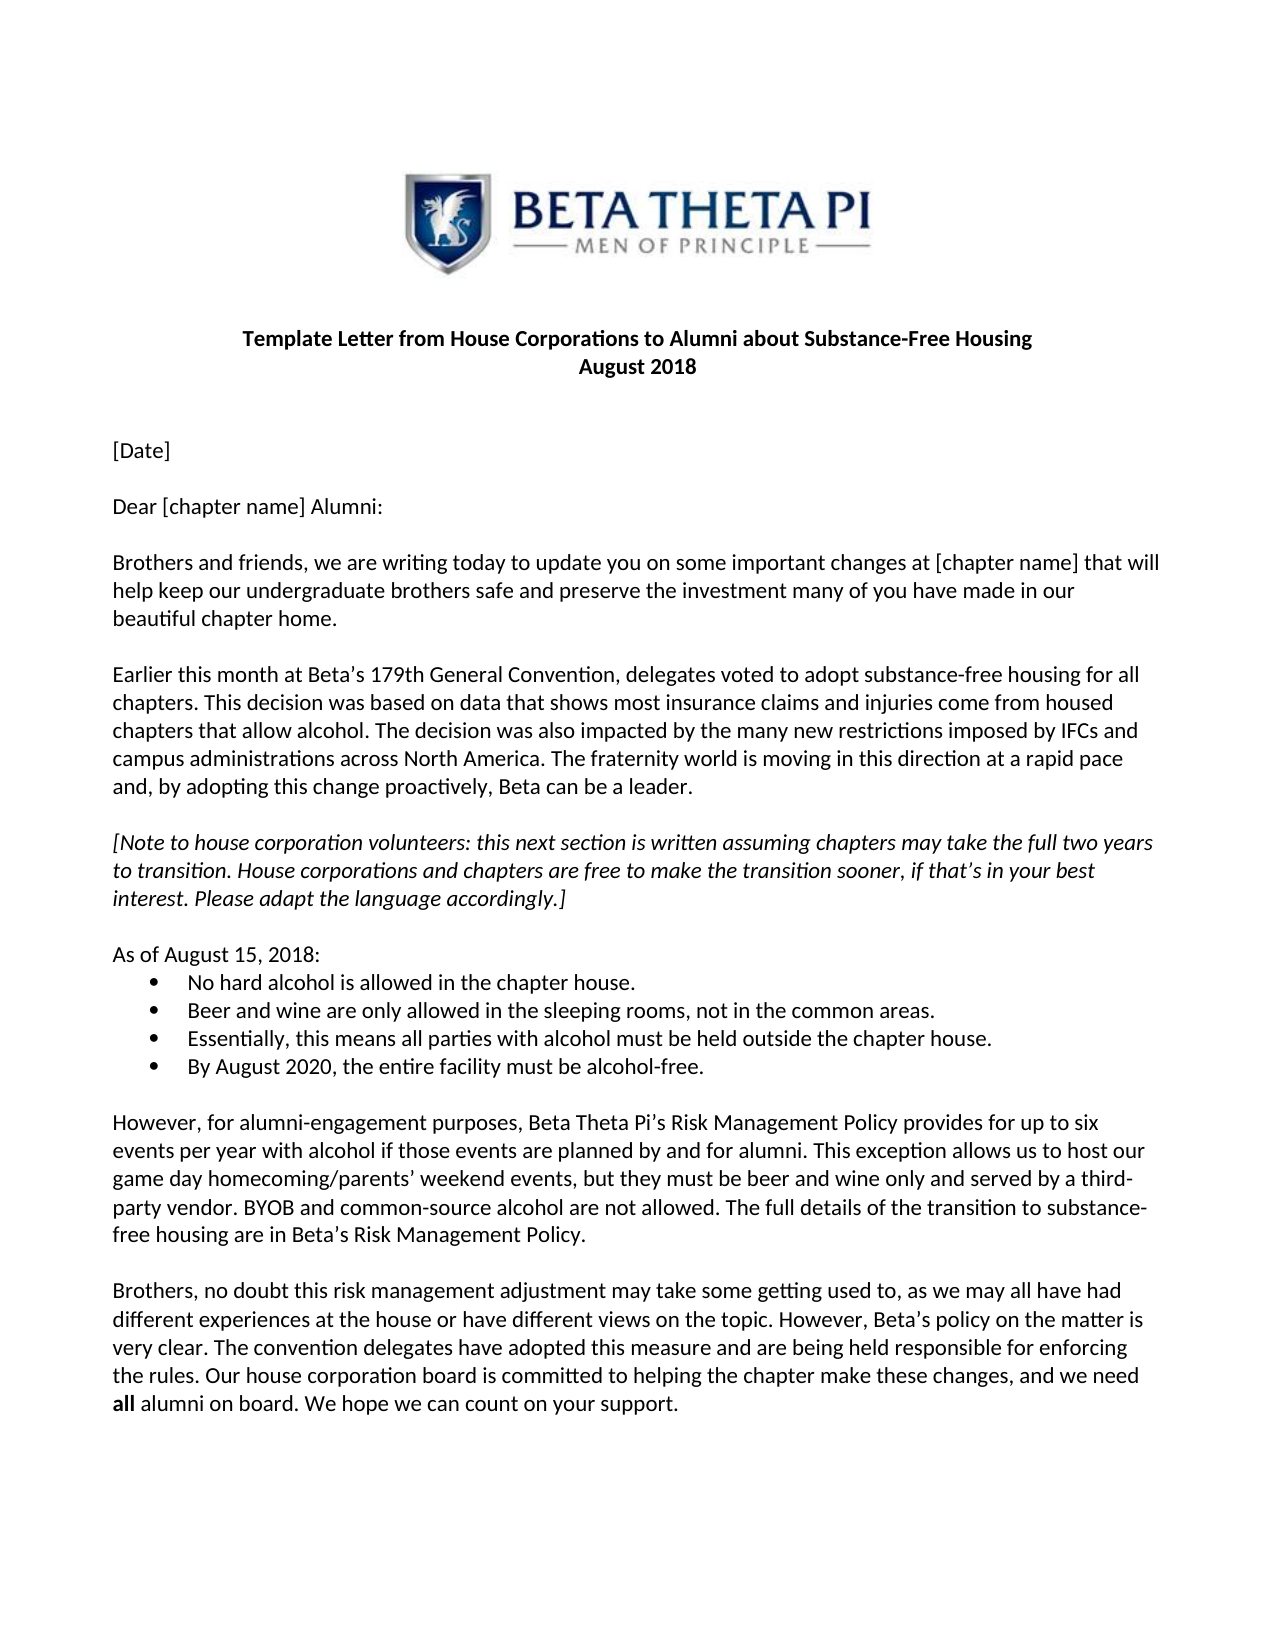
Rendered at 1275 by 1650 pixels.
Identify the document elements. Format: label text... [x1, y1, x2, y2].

text [Note to house corporation volunteers: this next section is written assuming chapters may take the full two years to transition. House corporations and chapters are free to make the transition sooner, if that’s in your best interest. Please adapt the language accordingly.] [112, 828, 1162, 912]
text Earlier this month at Beta’s 179th General Convention, delegates voted to adopt substance-free housing for all chapters. This decision was based on data that shows most insurance claims and injuries come from housed chapters that allow alcohol. The decision was also impacted by the many new restrictions imposed by IFCs and campus administrations across North America. The fraternity world is moving in this direction at a rapid pace and, by adopting this change proactively, Beta can be a leader. [112, 660, 1162, 800]
text As of August 15, 2018: [112, 940, 1162, 968]
list Essentially, this means all parties with alcohol must be held outside the chapter house. [150, 1024, 1162, 1052]
text Brothers, no doubt this risk management adjustment may take some getting used to, as we may all have had different experiences at the house or have different views on the topic. However, Beta’s policy on the matter is very clear. The convention delegates have adopted this measure and are being held responsible for enforcing the rules. Our house corporation board is committed to helping the chapter make these changes, and we need all alumni on board. We hope we can count on your support. [112, 1277, 1162, 1417]
text However, for alumni-engagement purposes, Beta Theta Pi’s Risk Management Policy provides for up to six events per year with alcohol if those events are planned by and for alumni. This exception allows us to host our game day homecoming/parents’ weekend events, but they must be beer and wine only and served by a third-party vendor. BYOB and common-source alcohol are not allowed. The full details of the transition to substance-free housing are in Beta’s Risk Management Policy. [112, 1108, 1162, 1249]
list By August 2020, the entire facility must be alcohol-free. [150, 1052, 1162, 1081]
text August 2018 [112, 352, 1162, 380]
text [Date] [112, 436, 1162, 464]
text Dear [chapter name] Alumni: [112, 492, 1162, 520]
picture [359, 150, 916, 295]
list Beer and wine are only allowed in the sleeping rooms, not in the common areas. [150, 996, 1162, 1024]
text Brothers and friends, we are writing today to update you on some important changes at [chapter name] that will help keep our undergraduate brothers safe and preserve the investment many of you have made in our beautiful chapter home. [112, 548, 1162, 632]
text Template Letter from House Corporations to Alumni about Substance-Free Housing [112, 324, 1162, 352]
list No hard alcohol is allowed in the chapter house. [150, 968, 1162, 996]
